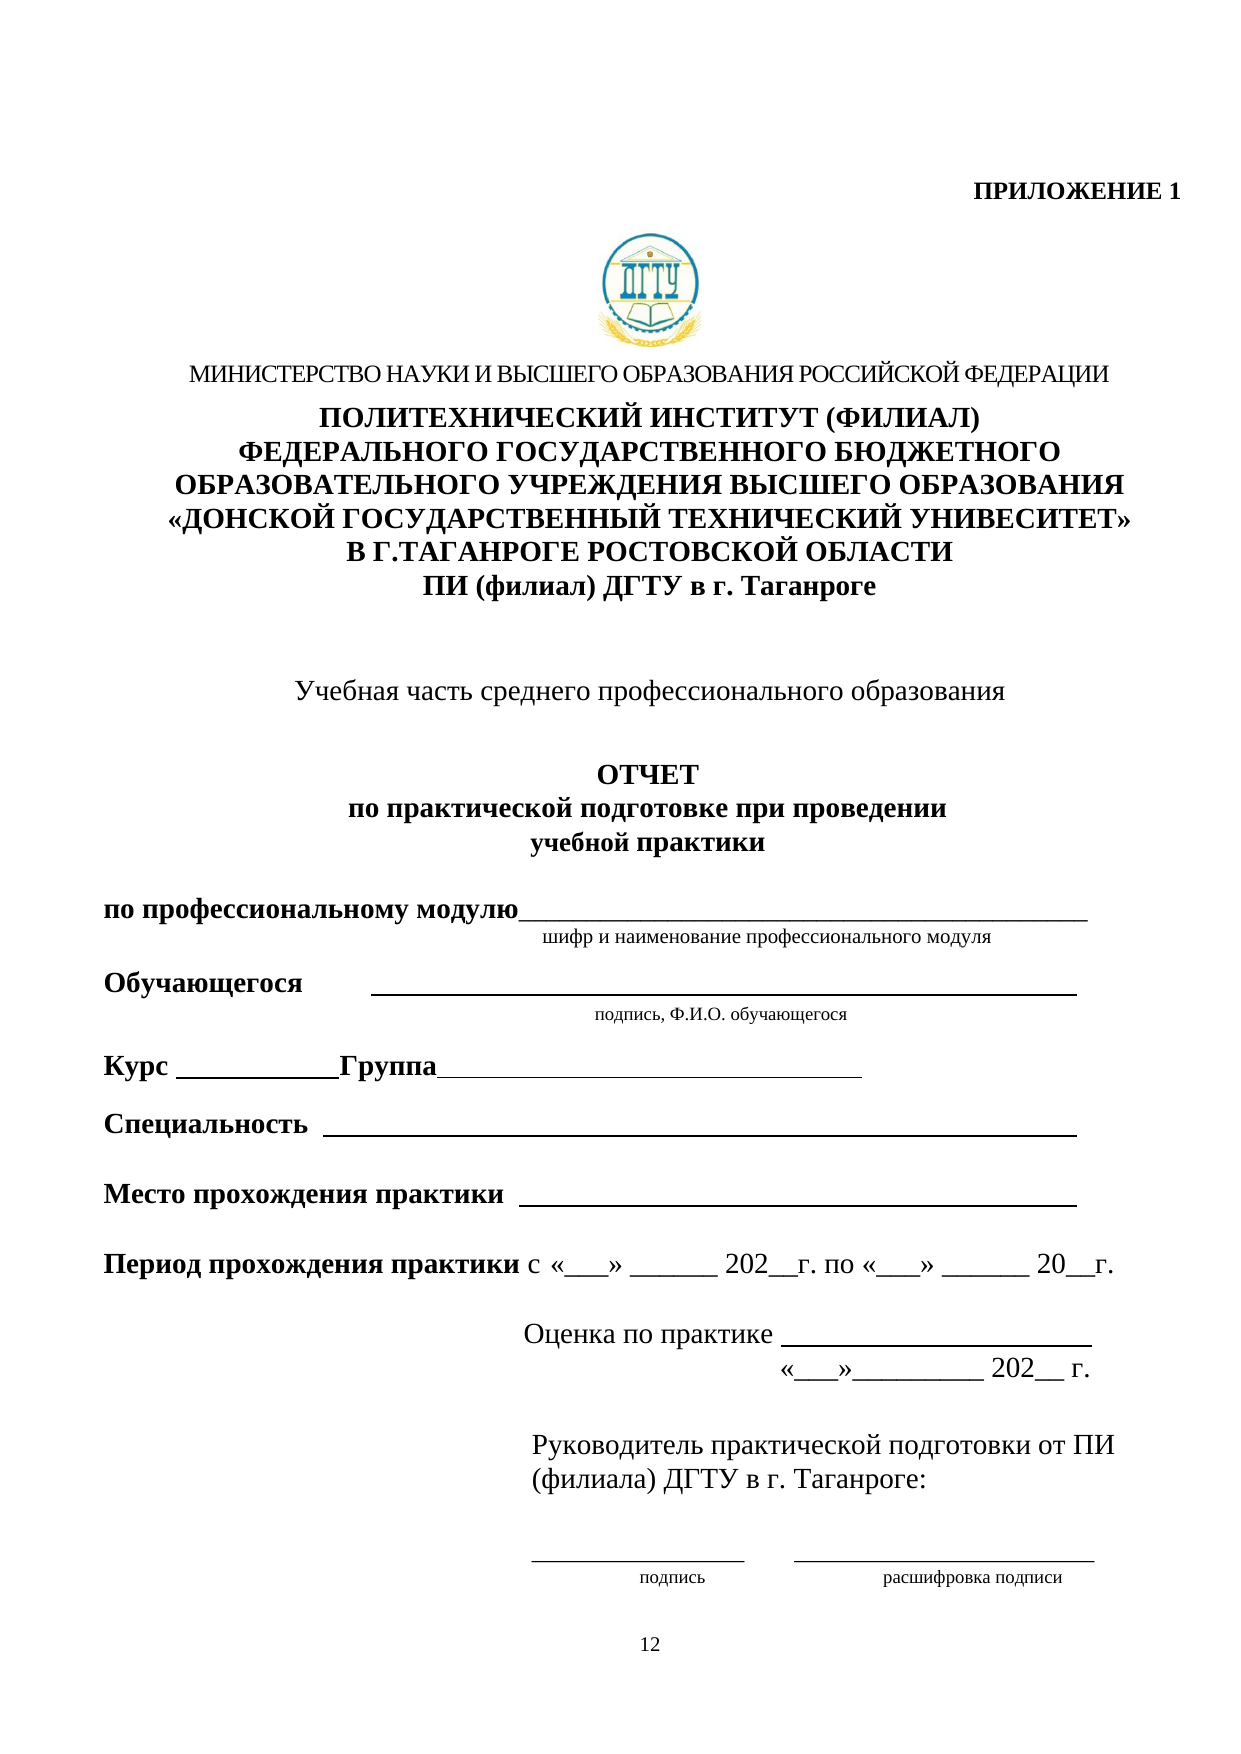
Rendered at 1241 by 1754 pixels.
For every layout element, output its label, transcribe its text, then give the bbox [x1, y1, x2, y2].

text шифр и наименование профессионального модуля [532, 924, 1181, 948]
text Оценка по практике [194, 1316, 1181, 1350]
text Курс Группа [103, 1048, 984, 1081]
text учебной практики [118, 824, 1177, 857]
text Специальность [103, 1106, 1166, 1139]
text ПОЛИТЕХНИЧЕСКИЙ ИНСТИТУТ (ФИЛИАЛ) [118, 400, 1181, 434]
text по практической подготовке при проведении [118, 790, 1177, 824]
text ОБРАЗОВАТЕЛЬНОГО УЧРЕЖДЕНИЯ ВЫСШЕГО ОБРАЗОВАНИЯ [118, 467, 1181, 501]
text Место прохождения практики [103, 1176, 1166, 1210]
text «ДОНСКОЙ ГОСУДАРСТВЕННЫЙ ТЕХНИЧЕСКИЙ УНИВЕСИТЕТ» [118, 501, 1181, 534]
text ФЕДЕРАЛЬНОГО ГОСУДАРСТВЕННОГО БЮДЖЕТНОГО [118, 434, 1181, 467]
text по профессиональному модулю__________________________________________ [103, 891, 1181, 924]
text Руководитель практической подготовки от ПИ (филиала) ДГТУ в г. Таганроге: [532, 1427, 1154, 1495]
picture [598, 233, 702, 347]
text ПРИЛОЖЕНИЕ 1 [118, 176, 1181, 205]
text подпись, Ф.И.О. обучающегося [103, 1003, 984, 1024]
text подпись расшифровка подписи [532, 1568, 1063, 1588]
text «___»_________ 202__ г. [193, 1350, 1181, 1383]
text ПИ (филиал) ДГТУ в г. Таганроге [118, 568, 1181, 601]
text МИНИСТЕРСТВО НАУКИ И ВЫСШЕГО ОБРАЗОВАНИЯ РОССИЙСКОЙ ФЕДЕРАЦИИ [118, 359, 1181, 388]
text Учебная часть среднего профессионального образования [118, 673, 1181, 707]
text Период прохождения практики с «___» ______ 202__г. по «___» ______ 20__г. [103, 1246, 1225, 1280]
text В Г.ТАГАНРОГЕ РОСТОВСКОЙ ОБЛАСТИ [118, 534, 1181, 568]
text _________________ ________________________ [532, 1536, 1154, 1564]
text Обучающегося [103, 965, 1181, 999]
text ОТЧЕТ [118, 757, 1177, 790]
